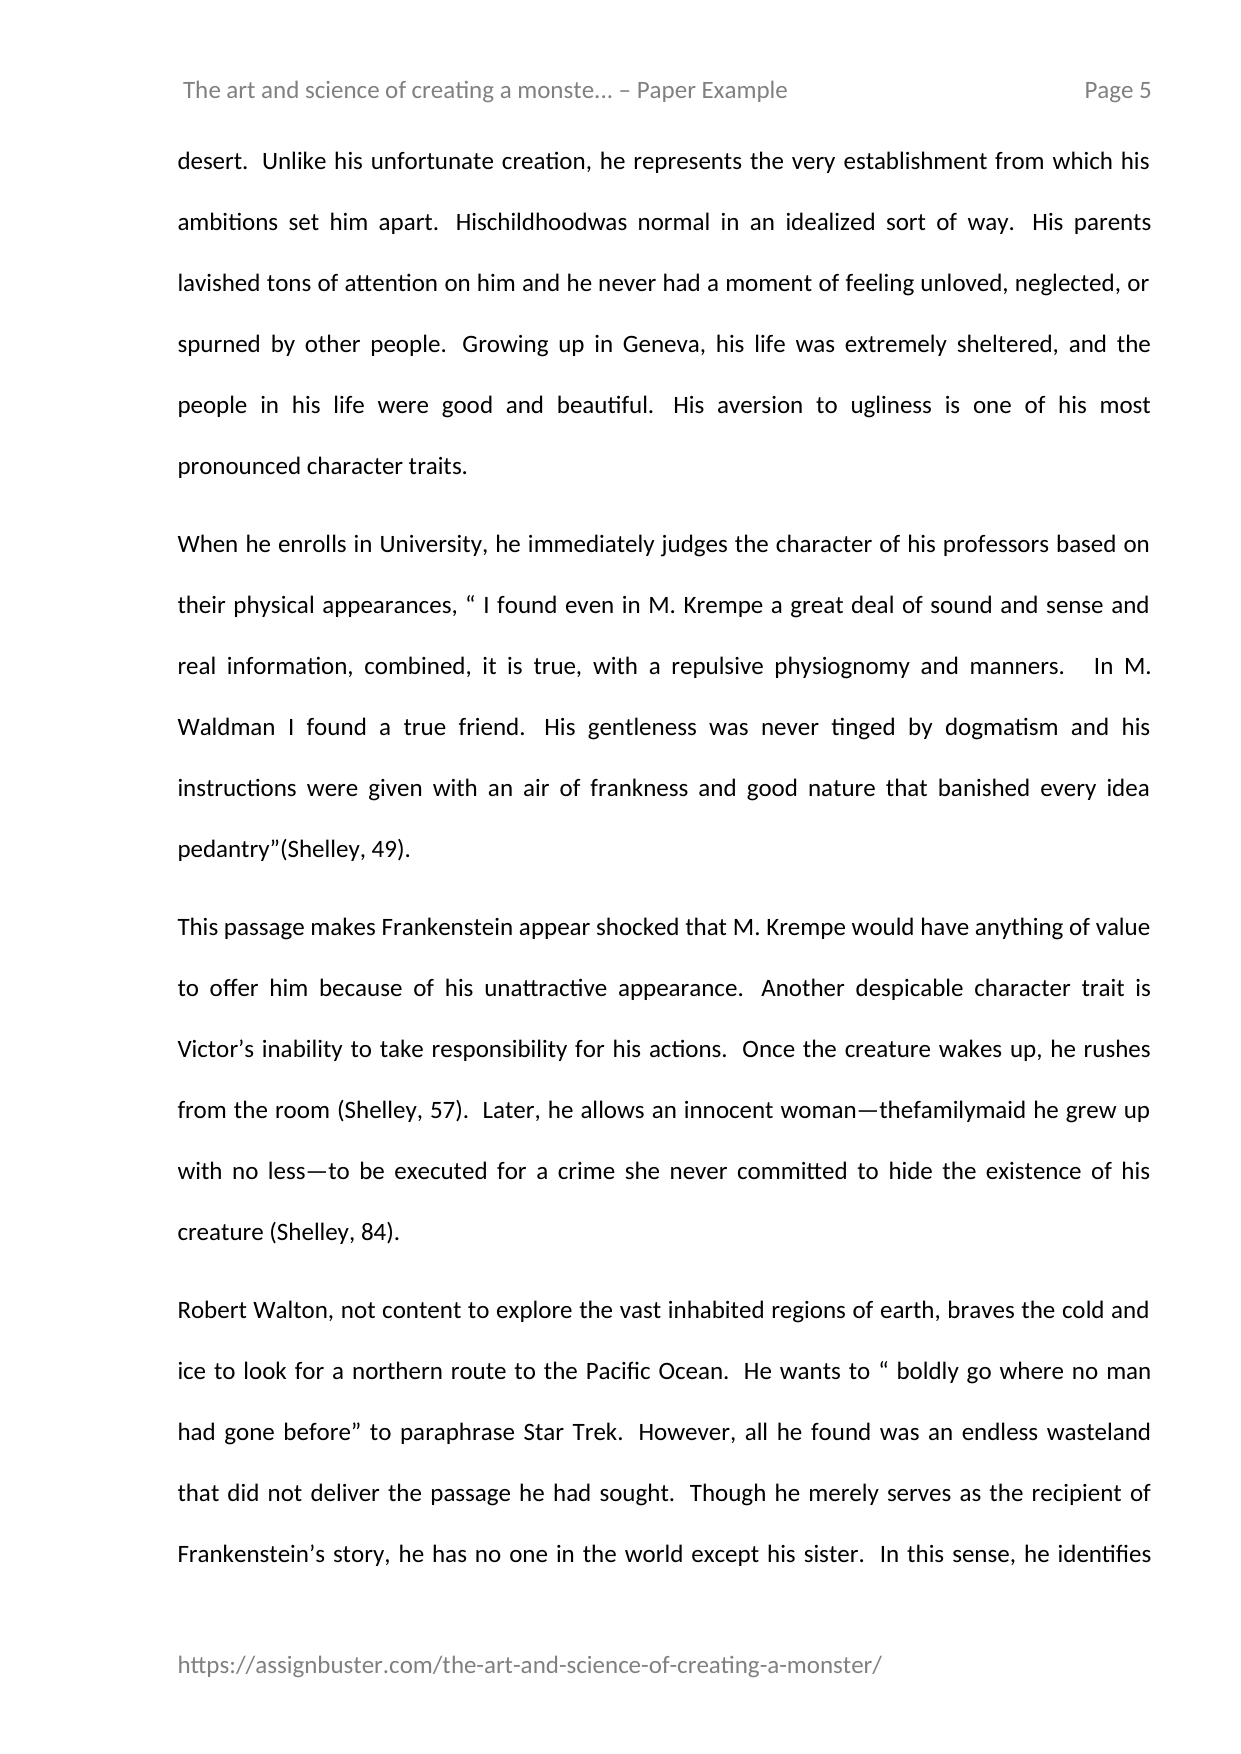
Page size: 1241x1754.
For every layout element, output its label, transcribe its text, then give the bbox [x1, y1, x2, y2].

text This passage makes Frankenstein appear shocked that M. Krempe would have anything of value to offer him because of his unattractive appearance. Another despicable character trait is Victor’s inability to take responsibility for his actions. Once the creature wakes up, he rushes from the room (Shelley, 57). Later, he allows an innocent woman—thefamilymaid he grew up with no less—to be executed for a crime she never committed to hide the existence of his creature (Shelley, 84). [177, 911, 1152, 1247]
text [177, 145, 1152, 481]
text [177, 1294, 1152, 1568]
text When he enrolls in University, he immediately judges the character of his professors based on their physical appearances, “ I found even in M. Krempe a great deal of sound and sense and real information, combined, it is true, with a repulsive physiognomy and manners. In M. Waldman I found a true friend. His gentleness was never tinged by dogmatism and his instructions were given with an air of frankness and good nature that banished every idea pedantry”(Shelley, 49). [177, 528, 1152, 864]
